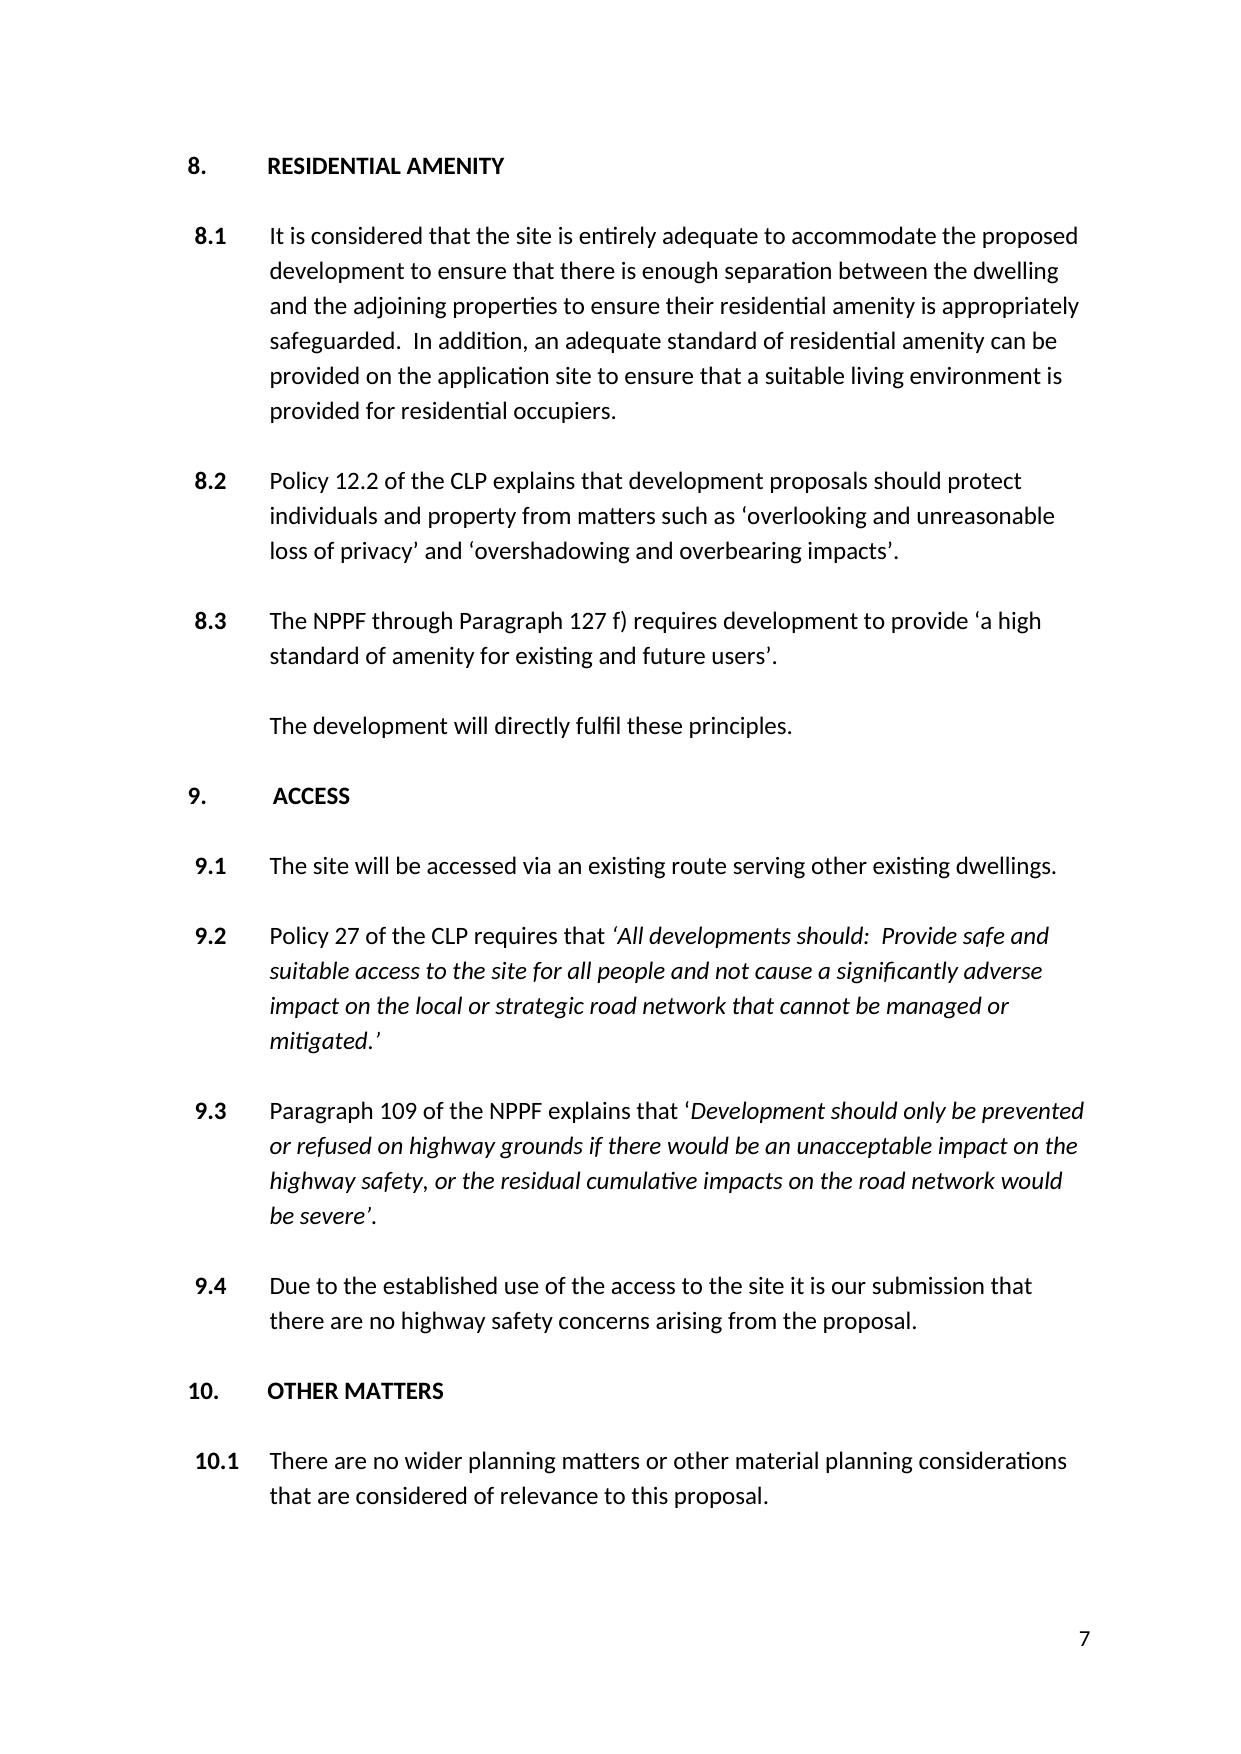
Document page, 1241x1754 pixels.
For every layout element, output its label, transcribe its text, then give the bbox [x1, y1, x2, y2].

list Paragraph 109 of the NPPF explains that ‘Development should only be prevented or refused on highway grounds if there would be an unacceptable impact on the highway safety, or the residual cumulative impacts on the road network would be severe’. [194, 1095, 1090, 1231]
list OTHER MATTERS [187, 1375, 1090, 1406]
list The site will be accessed via an existing route serving other existing dwellings. [194, 850, 1090, 881]
list Policy 12.2 of the CLP explains that development proposals should protect individuals and property from matters such as ‘overlooking and unreasonable loss of privacy’ and ‘overshadowing and overbearing impacts’. [194, 465, 1090, 566]
list There are no wider planning matters or other material planning considerations that are considered of relevance to this proposal. [194, 1445, 1090, 1511]
list It is considered that the site is entirely adequate to accommodate the proposed development to ensure that there is enough separation between the dwelling and the adjoining properties to ensure their residential amenity is appropriately safeguarded. In addition, an adequate standard of residential amenity can be provided on the application site to ensure that a suitable living environment is provided for residential occupiers. [194, 220, 1090, 426]
list Policy 27 of the CLP requires that ‘All developments should: Provide safe and suitable access to the site for all people and not cause a significantly adverse impact on the local or strategic road network that cannot be managed or mitigated.’ [194, 920, 1090, 1056]
list The NPPF through Paragraph 127 f) requires development to provide ‘a high standard of amenity for existing and future users’. [194, 605, 1090, 671]
list Due to the established use of the access to the site it is our submission that there are no highway safety concerns arising from the proposal. [194, 1270, 1090, 1336]
list ACCESS [187, 780, 1090, 811]
list RESIDENTIAL AMENITY [187, 150, 1090, 181]
list The development will directly fulfil these principles. [269, 710, 1090, 741]
